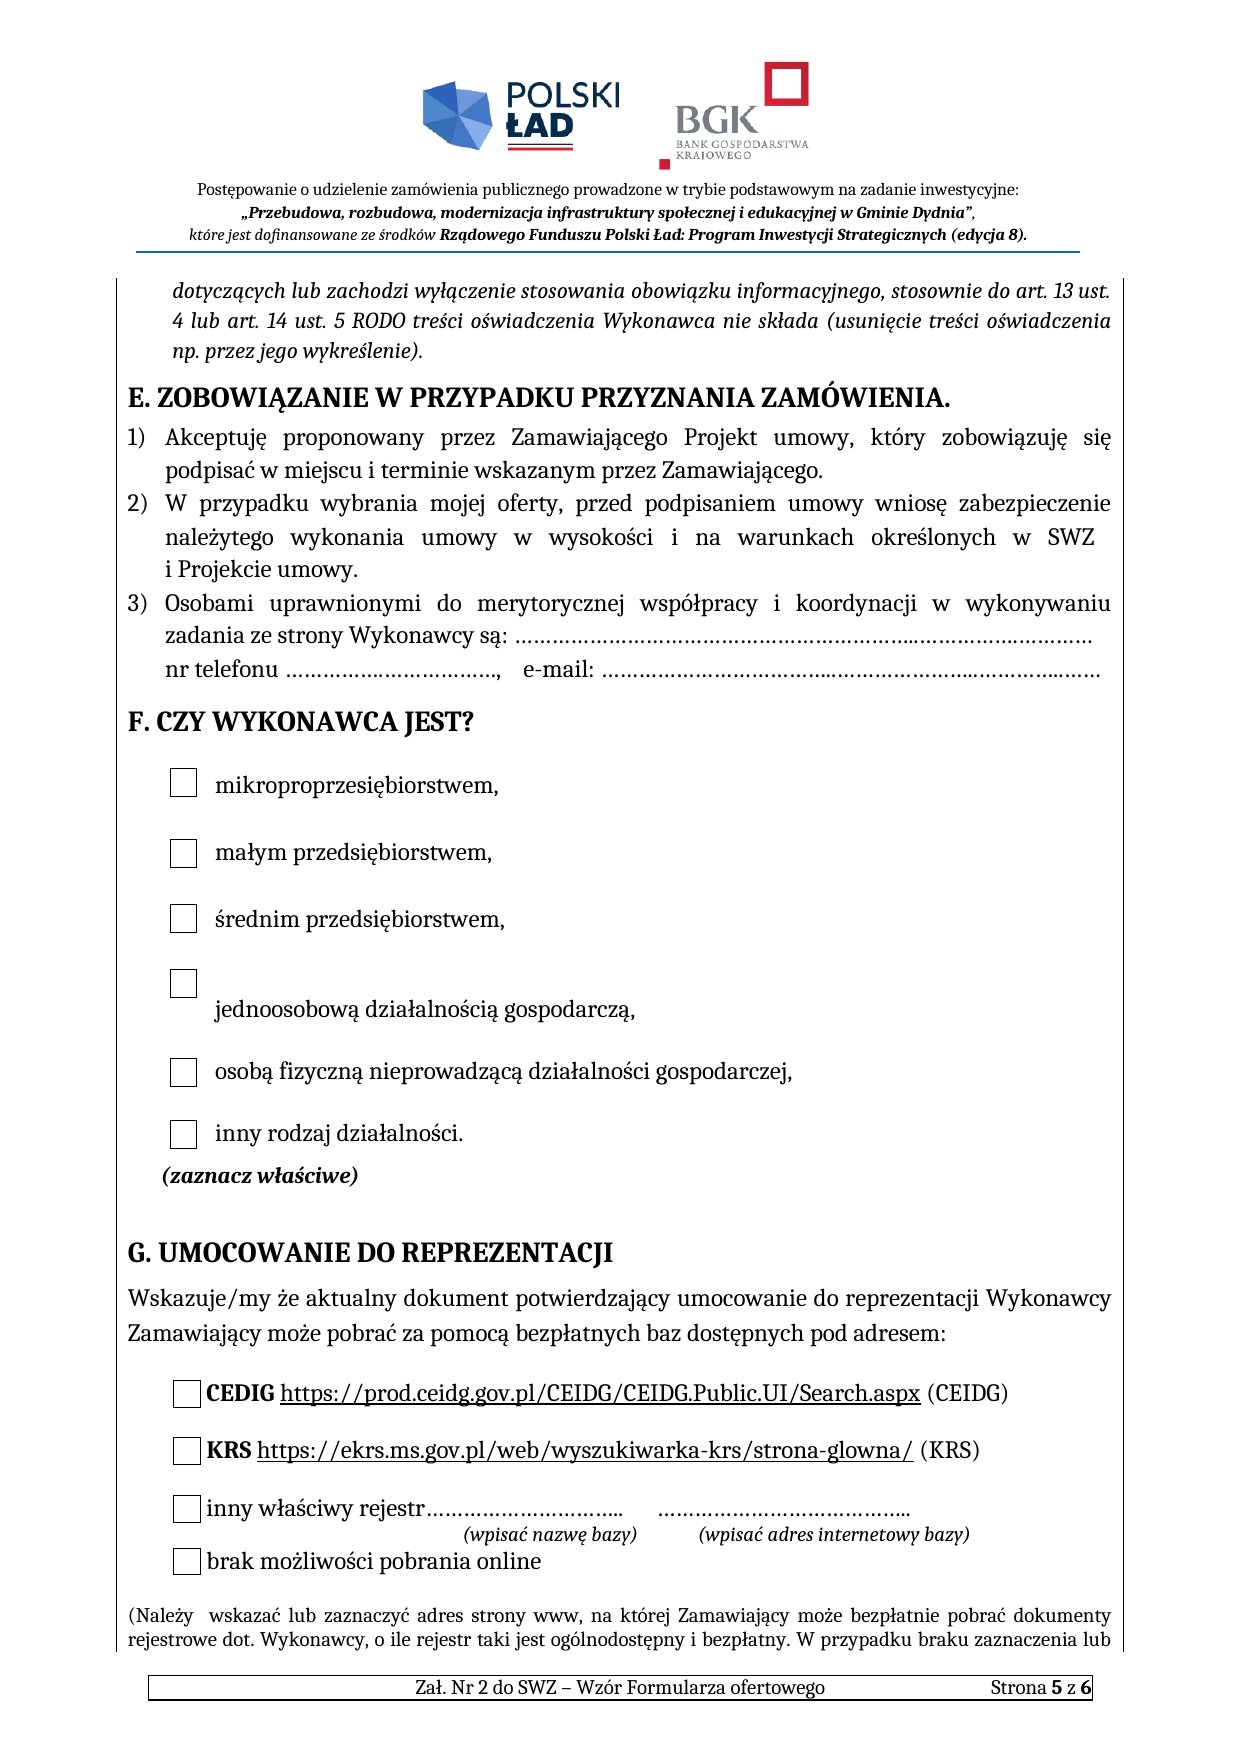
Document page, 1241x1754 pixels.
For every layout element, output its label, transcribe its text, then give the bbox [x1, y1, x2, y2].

table_cell E. ZOBOWIĄZANIE W PRZYPADKU PRZYZNANIA ZAMÓWIENIA. Akceptuję proponowany przez Zamawiającego Projekt umowy, który zobowiązuję się podpisać w miejscu i terminie wskazanym przez Zamawiającego. W przypadku wybrania mojej oferty, przed podpisaniem umowy wniosę zabezpieczenie należytego wykonania umowy w wysokości i na warunkach określonych w SWZ i Projekcie umowy. Osobami uprawnionymi do merytorycznej współpracy i koordynacji w wykonywaniu zadania ze strony Wykonawcy są: ………………………………………………………..…………….………… nr telefonu …………….………………, e-mail: ………………………………..…………………..…………..…… [117, 369, 1123, 693]
picture [411, 50, 829, 180]
